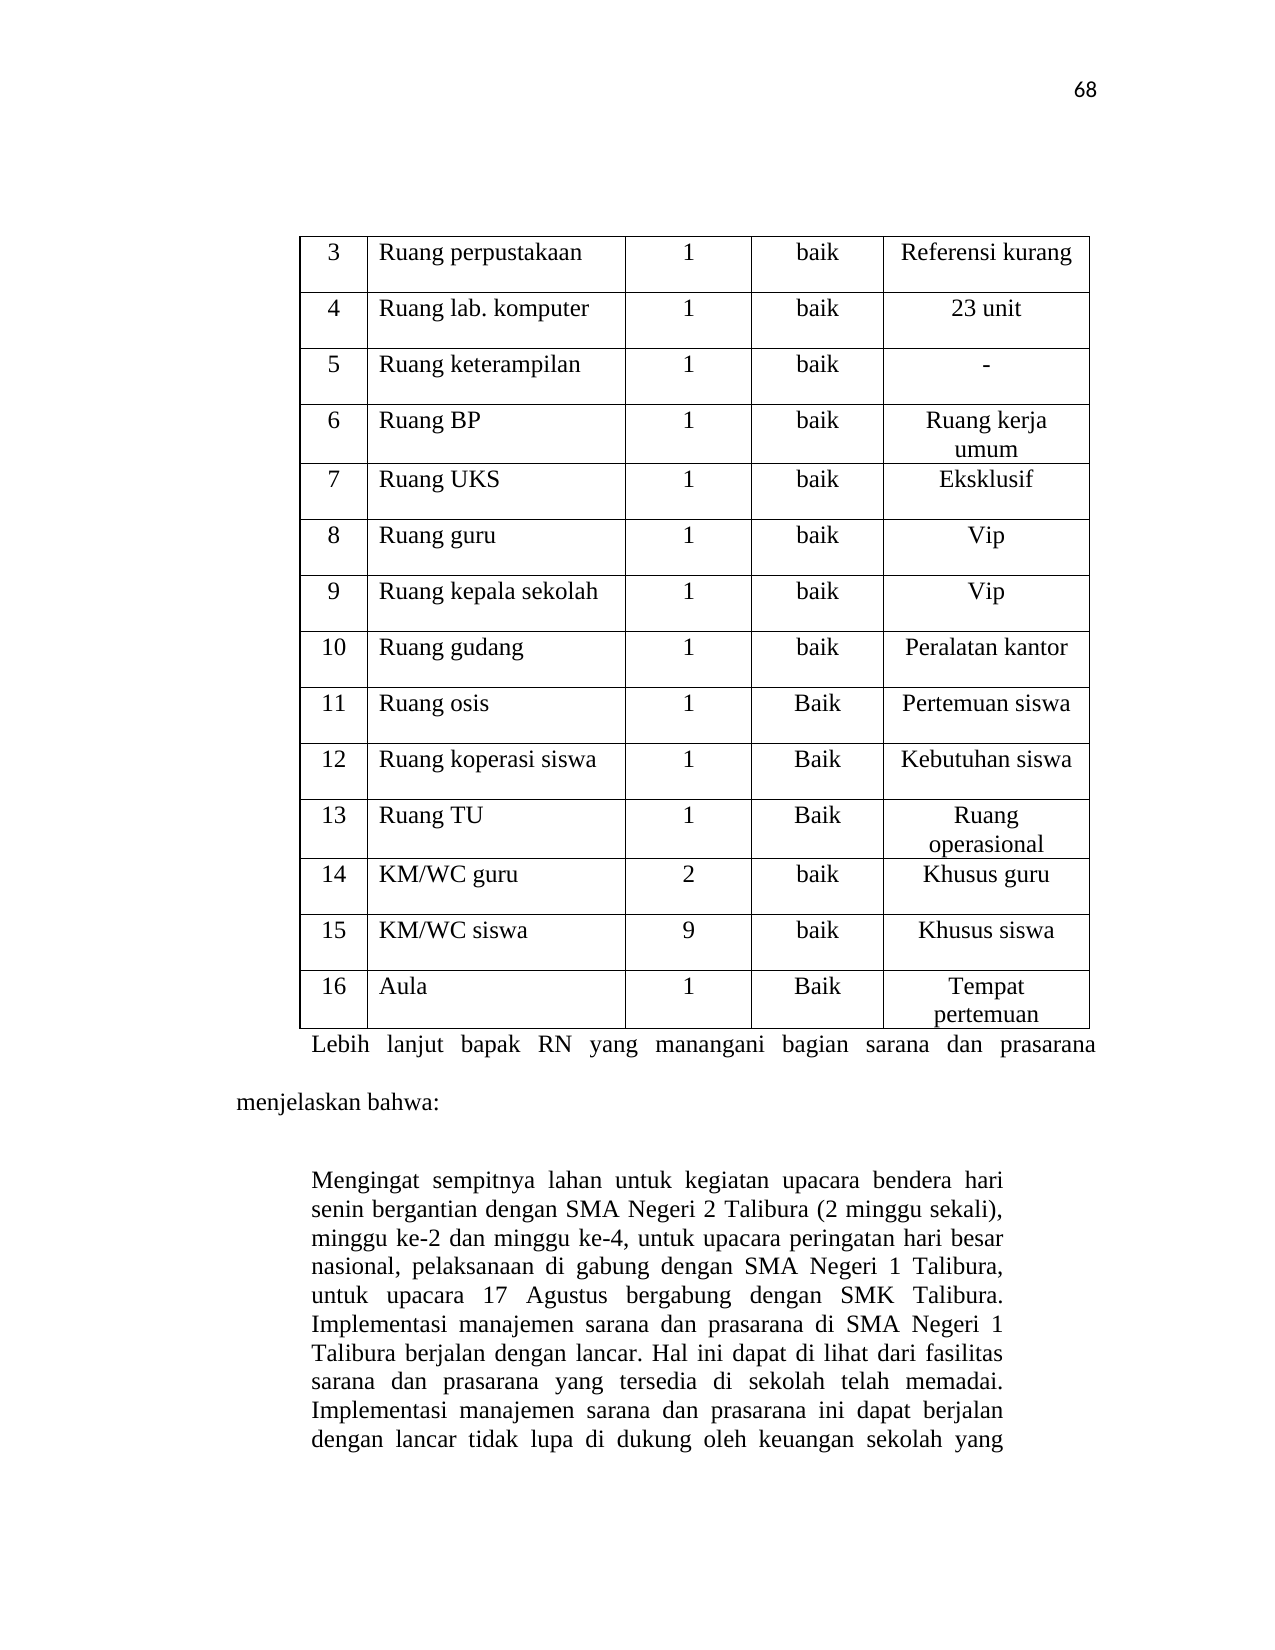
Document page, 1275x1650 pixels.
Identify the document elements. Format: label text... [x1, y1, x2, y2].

table_cell Khusus guru [884, 859, 1089, 914]
table_cell Pertemuan siswa [884, 688, 1089, 743]
table_cell 1 [626, 405, 751, 463]
table_cell 13 [301, 800, 367, 858]
table_cell Khusus siswa [884, 915, 1089, 970]
table_cell Baik [752, 800, 883, 858]
table_cell baik [752, 576, 883, 631]
table_cell Vip [884, 520, 1089, 575]
table_cell 15 [301, 915, 367, 970]
table_cell Ruang gudang [368, 632, 625, 687]
table_cell Ruang keterampilan [368, 349, 625, 404]
table_cell baik [752, 405, 883, 463]
table_cell KM/WC guru [368, 859, 625, 914]
table_cell Tempat pertemuan [884, 971, 1089, 1028]
table_cell 16 [301, 971, 367, 1028]
table_cell Baik [752, 971, 883, 1028]
table_cell Ruang lab. komputer [368, 293, 625, 348]
table_cell KM/WC siswa [368, 915, 625, 970]
table_cell Baik [752, 688, 883, 743]
table_cell baik [752, 520, 883, 575]
table_cell 2 [626, 859, 751, 914]
table_cell Peralatan kantor [884, 632, 1089, 687]
table_cell 5 [301, 349, 367, 404]
table_cell 9 [626, 915, 751, 970]
table_cell 1 [626, 688, 751, 743]
table_cell Ruang perpustakaan [368, 237, 625, 292]
table_cell 1 [626, 349, 751, 404]
table_cell 23 unit [884, 293, 1089, 348]
table_cell 9 [301, 576, 367, 631]
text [311, 1165, 1004, 1453]
table_cell Ruang kerja umum [884, 405, 1089, 463]
table_cell 6 [301, 405, 367, 463]
table_cell baik [752, 915, 883, 970]
table_cell baik [752, 632, 883, 687]
table_cell 1 [626, 800, 751, 858]
table_cell 11 [301, 688, 367, 743]
table_cell Ruang osis [368, 688, 625, 743]
table_cell 1 [626, 971, 751, 1028]
table_cell Eksklusif [884, 464, 1089, 519]
table_cell 8 [301, 520, 367, 575]
table_cell Aula [368, 971, 625, 1028]
table_cell Baik [752, 744, 883, 799]
table_cell Ruang kepala sekolah [368, 576, 625, 631]
table_cell 14 [301, 859, 367, 914]
table_cell Referensi kurang [884, 237, 1089, 292]
table_cell baik [752, 293, 883, 348]
table_cell 1 [626, 237, 751, 292]
table_cell 12 [301, 744, 367, 799]
table_cell 10 [301, 632, 367, 687]
table_cell Ruang BP [368, 405, 625, 463]
table_cell 7 [301, 464, 367, 519]
table_cell baik [752, 464, 883, 519]
table_cell Kebutuhan siswa [884, 744, 1089, 799]
table_cell baik [752, 349, 883, 404]
table_cell 1 [626, 576, 751, 631]
text Lebih lanjut bapak RN yang manangani bagian sarana dan prasarana menjelaskan bahwa: [236, 1029, 1097, 1116]
table_cell 1 [626, 744, 751, 799]
table_cell 3 [301, 237, 367, 292]
table_cell baik [752, 859, 883, 914]
table_cell Ruang koperasi siswa [368, 744, 625, 799]
table_cell Ruang guru [368, 520, 625, 575]
table_cell 1 [626, 632, 751, 687]
table_cell Ruang UKS [368, 464, 625, 519]
table_cell Vip [884, 576, 1089, 631]
table_cell 1 [626, 520, 751, 575]
table_cell baik [752, 237, 883, 292]
table_cell Ruang operasional [884, 800, 1089, 858]
table_cell Ruang TU [368, 800, 625, 858]
table_cell - [884, 349, 1089, 404]
table_cell 4 [301, 293, 367, 348]
table_cell 1 [626, 293, 751, 348]
table_cell 1 [626, 464, 751, 519]
